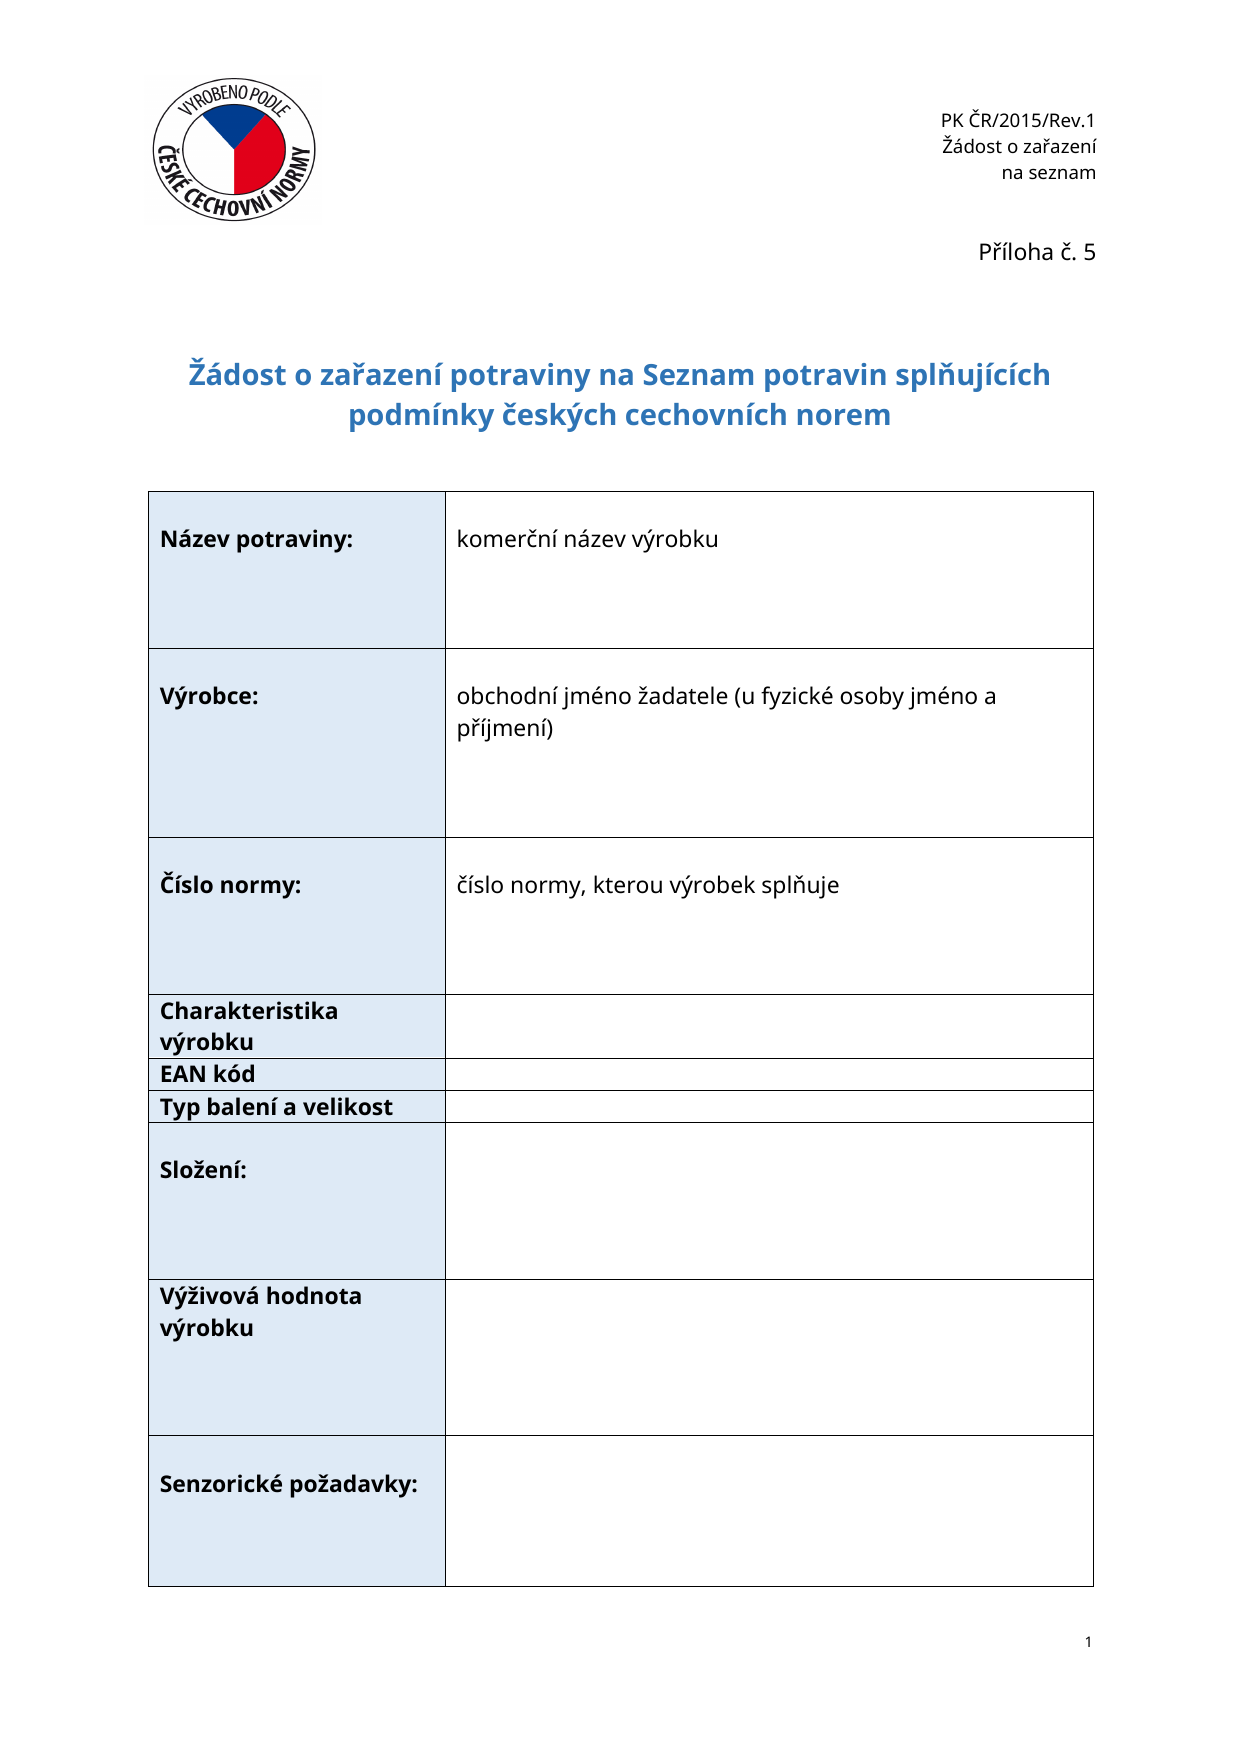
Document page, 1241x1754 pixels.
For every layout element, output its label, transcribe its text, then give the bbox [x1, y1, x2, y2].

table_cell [149, 1436, 445, 1586]
table_cell [446, 1091, 1093, 1122]
table_cell Výrobce: [149, 649, 445, 837]
table_cell číslo normy, kterou výrobek splňuje [446, 838, 1093, 994]
table_cell Složení: [149, 1123, 445, 1279]
table_cell Charakteristika výrobku [149, 995, 445, 1057]
table_header [133, 75, 620, 267]
table_cell Číslo normy: [149, 838, 445, 994]
table_cell Typ balení a velikost [149, 1091, 445, 1122]
table_cell [446, 1059, 1093, 1090]
table_cell Výživová hodnota výrobku [149, 1280, 445, 1435]
table_cell [446, 1280, 1093, 1435]
table_header Název potraviny: [149, 492, 445, 648]
table_header PK ČR/2015/Rev.1 Žádost o zařazení na seznam Příloha č. 5 [621, 75, 1107, 267]
table_cell [446, 995, 1093, 1057]
table_header komerční název výrobku [446, 492, 1093, 648]
table_cell EAN kód [149, 1059, 445, 1090]
table_cell [446, 1123, 1093, 1279]
text Žádost o zařazení potraviny na Seznam potravin splňujících podmínky českých cechovních norem [148, 355, 1092, 434]
table_cell obchodní jméno žadatele (u fyzické osoby jméno a příjmení) [446, 649, 1093, 837]
table_cell [446, 1436, 1093, 1586]
